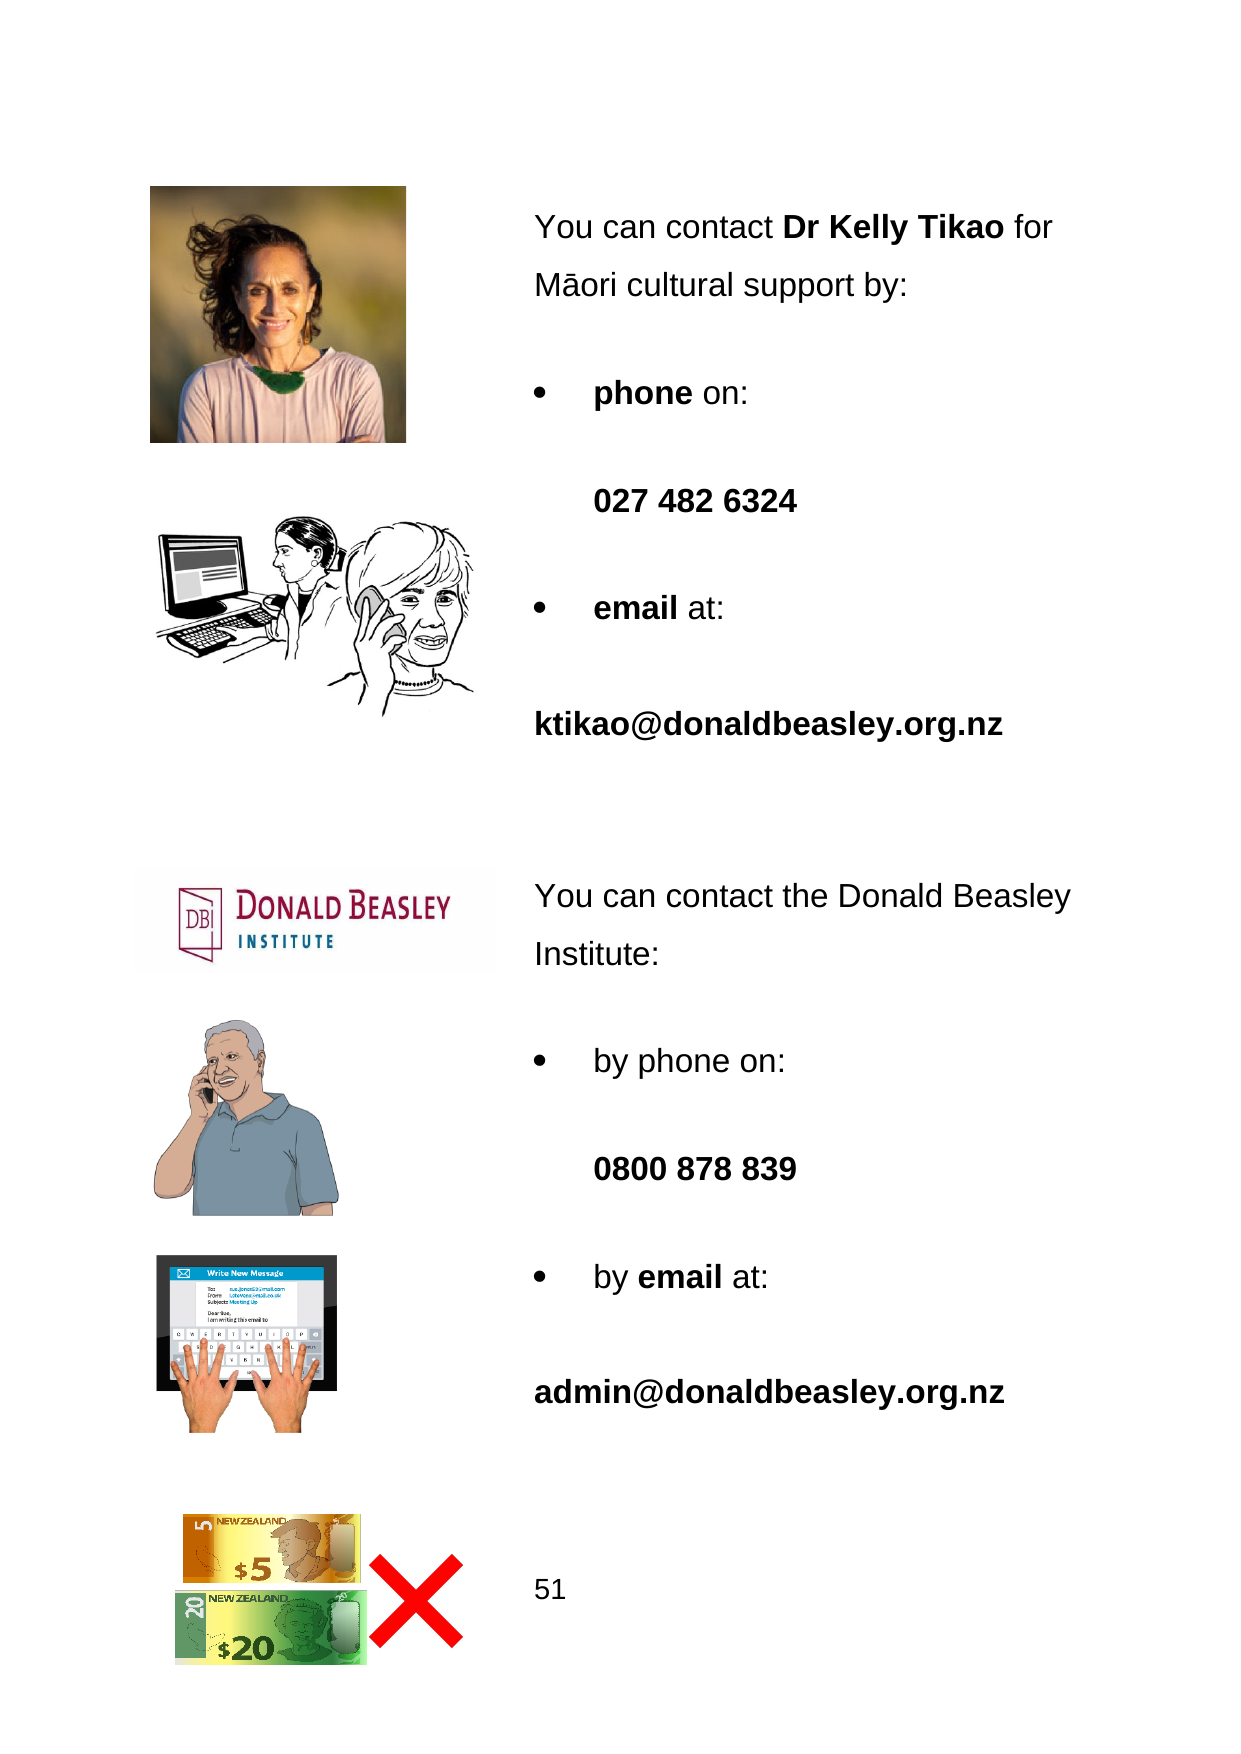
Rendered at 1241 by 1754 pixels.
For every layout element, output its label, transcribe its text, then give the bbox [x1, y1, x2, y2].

list 0800 878 839 [593, 1149, 1090, 1188]
text admin@donaldbeasley.org.nz [534, 1372, 1090, 1411]
picture [121, 1492, 480, 1681]
list by email at: [534, 1257, 1090, 1296]
picture [133, 866, 496, 972]
text ktikao@donaldbeasley.org.nz [534, 703, 1090, 742]
text You can contact Dr Kelly Tikao for Māori cultural support by: [534, 208, 1090, 304]
picture [150, 1244, 343, 1437]
picture [150, 186, 407, 443]
list phone on: [534, 373, 1090, 411]
picture [150, 1015, 343, 1221]
picture [150, 509, 480, 721]
list email at: [534, 588, 1090, 684]
list 027 482 6324 [593, 481, 1090, 519]
text You can contact the Donald Beasley Institute: [534, 876, 1090, 972]
list by phone on: [534, 1042, 1090, 1080]
